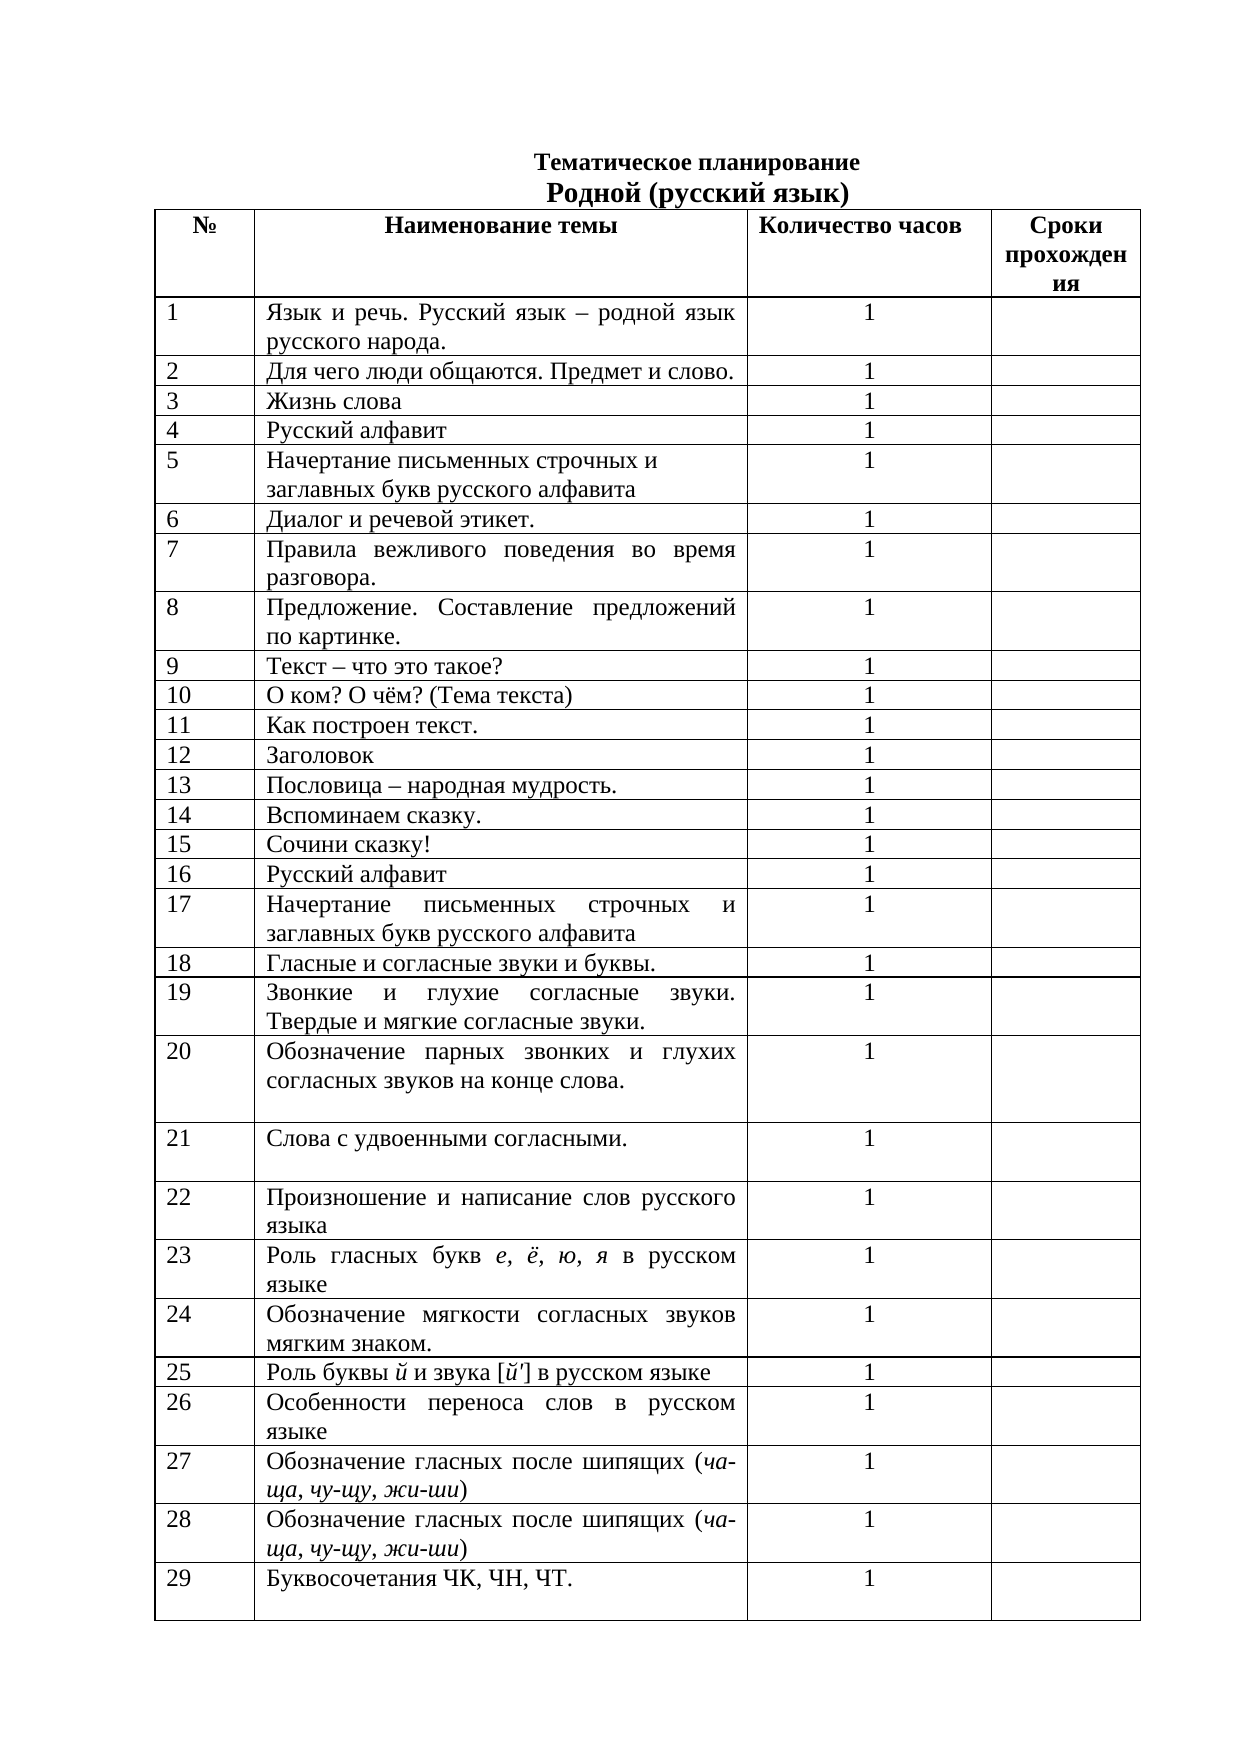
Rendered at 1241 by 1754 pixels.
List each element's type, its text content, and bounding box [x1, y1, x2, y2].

table_cell Заголовок [255, 740, 747, 769]
table_cell 14 [156, 800, 254, 828]
table_cell [992, 1358, 1140, 1386]
table_header Сроки прохождения [992, 210, 1140, 296]
table_cell Обозначение мягкости согласных звуков мягким знаком. [255, 1299, 747, 1356]
table_cell 1 [748, 1504, 991, 1562]
table_cell Язык и речь. Русский язык – родной язык русского народа. [255, 298, 747, 355]
table_cell 1 [748, 504, 991, 533]
table_cell 1 [748, 386, 991, 414]
table_cell 1 [748, 1182, 991, 1239]
table_cell Начертание письменных строчных и заглавных букв русского алфавита [255, 889, 747, 947]
table_cell 1 [748, 445, 991, 503]
table_cell Правила вежливого поведения во время разговора. [255, 534, 747, 591]
table_cell 1 [748, 534, 991, 591]
table_cell 1 [748, 1240, 991, 1298]
table_cell 28 [156, 1504, 254, 1562]
table_cell Для чего люди общаются. Предмет и слово. [255, 356, 747, 385]
table_cell [992, 800, 1140, 828]
table_cell [992, 1299, 1140, 1356]
table_cell 23 [156, 1240, 254, 1298]
table_cell 1 [748, 1123, 991, 1181]
table_cell Обозначение гласных после шипящих (ча-ща, чу-щу, жи-ши) [255, 1446, 747, 1503]
table_cell Жизнь слова [255, 386, 747, 414]
table_cell Диалог и речевой этикет. [255, 504, 747, 533]
table_cell 1 [748, 740, 991, 769]
table_cell [992, 1563, 1140, 1620]
table_cell 1 [748, 1358, 991, 1386]
table_cell Особенности переноса слов в русском языке [255, 1387, 747, 1445]
table_cell 21 [156, 1123, 254, 1181]
table_cell [992, 1123, 1140, 1181]
table_cell 13 [156, 770, 254, 799]
table_cell 1 [748, 800, 991, 828]
table_cell 1 [748, 710, 991, 739]
table_cell [992, 298, 1140, 355]
table_cell 29 [156, 1563, 254, 1620]
table_cell [992, 386, 1140, 414]
table_cell О ком? О чём? (Тема текста) [255, 681, 747, 709]
table_cell 4 [156, 416, 254, 444]
table_cell 1 [748, 356, 991, 385]
table_cell [992, 1036, 1140, 1122]
table_cell [992, 356, 1140, 385]
table_cell Русский алфавит [255, 859, 747, 888]
table_cell 1 [748, 1563, 991, 1620]
table_cell 1 [748, 416, 991, 444]
table_cell Текст – что это такое? [255, 651, 747, 679]
table_cell 27 [156, 1446, 254, 1503]
table_cell 19 [156, 978, 254, 1035]
table_cell 1 [748, 1036, 991, 1122]
table_cell [992, 592, 1140, 650]
table_cell 1 [748, 592, 991, 650]
table_cell 3 [156, 386, 254, 414]
table_cell [992, 1240, 1140, 1298]
table_cell 1 [748, 1446, 991, 1503]
table_cell 1 [748, 1299, 991, 1356]
table_cell 5 [156, 445, 254, 503]
table_cell [992, 1387, 1140, 1445]
table_cell 1 [748, 770, 991, 799]
table_cell 9 [156, 651, 254, 679]
table_cell 11 [156, 710, 254, 739]
table_cell Предложение. Составление предложений по картинке. [255, 592, 747, 650]
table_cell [255, 1563, 747, 1620]
table_cell Пословица – народная мудрость. [255, 770, 747, 799]
table_cell [992, 1504, 1140, 1562]
table_cell 18 [156, 948, 254, 976]
table_cell 1 [748, 298, 991, 355]
table_cell 1 [748, 1387, 991, 1445]
table_cell Звонкие и глухие согласные звуки. Твердые и мягкие согласные звуки. [255, 978, 747, 1035]
table_cell 1 [748, 830, 991, 858]
table_header № [156, 210, 254, 296]
table_cell [992, 710, 1140, 739]
table_cell 20 [156, 1036, 254, 1122]
table_cell 25 [156, 1358, 254, 1386]
table_cell [992, 978, 1140, 1035]
table_header Наименование темы [255, 210, 747, 296]
table_cell 1 [748, 948, 991, 976]
table_cell [992, 651, 1140, 679]
table_header Количество часов [748, 210, 991, 296]
table_cell [992, 1182, 1140, 1239]
table_cell 1 [748, 651, 991, 679]
table_cell Как построен текст. [255, 710, 747, 739]
table_cell 26 [156, 1387, 254, 1445]
table_cell [992, 1446, 1140, 1503]
table_cell 8 [156, 592, 254, 650]
table_cell [992, 740, 1140, 769]
text Родной (русский язык) [177, 176, 1152, 209]
table_cell [992, 859, 1140, 888]
table_cell [992, 889, 1140, 947]
table_cell 22 [156, 1182, 254, 1239]
table_cell Начертание письменных строчных и заглавных букв русского алфавита [255, 445, 747, 503]
table_cell Произношение и написание слов русского языка [255, 1182, 747, 1239]
table_cell Обозначение гласных после шипящих (ча-ща, чу-щу, жи-ши) [255, 1504, 747, 1562]
table_cell 1 [748, 889, 991, 947]
table_cell Русский алфавит [255, 416, 747, 444]
table_cell [992, 504, 1140, 533]
table_cell Обозначение парных звонких и глухих согласных звуков на конце слова. [255, 1036, 747, 1122]
table_cell 6 [156, 504, 254, 533]
table_cell Роль гласных букв е, ё, ю, я в русском языке [255, 1240, 747, 1298]
table_cell [992, 770, 1140, 799]
table_cell [992, 416, 1140, 444]
table_cell 17 [156, 889, 254, 947]
table_cell 1 [748, 978, 991, 1035]
table_cell 7 [156, 534, 254, 591]
table_cell Роль буквы й и звука [й'] в русском языке [255, 1358, 747, 1386]
text Тематическое планирование [177, 147, 1152, 176]
table_cell [992, 830, 1140, 858]
table_cell [992, 681, 1140, 709]
table_cell 1 [156, 298, 254, 355]
table_cell 10 [156, 681, 254, 709]
table_cell 12 [156, 740, 254, 769]
table_cell Вспоминаем сказку. [255, 800, 747, 828]
table_cell [992, 948, 1140, 976]
table_cell 15 [156, 830, 254, 858]
table_cell Слова с удвоенными согласными. [255, 1123, 747, 1181]
table_cell 24 [156, 1299, 254, 1356]
table_cell 2 [156, 356, 254, 385]
table_cell 1 [748, 681, 991, 709]
table_cell 16 [156, 859, 254, 888]
table_cell [992, 445, 1140, 503]
table_cell Сочини сказку! [255, 830, 747, 858]
table_cell Гласные и согласные звуки и буквы. [255, 948, 747, 976]
table_cell 1 [748, 859, 991, 888]
table_cell [992, 534, 1140, 591]
